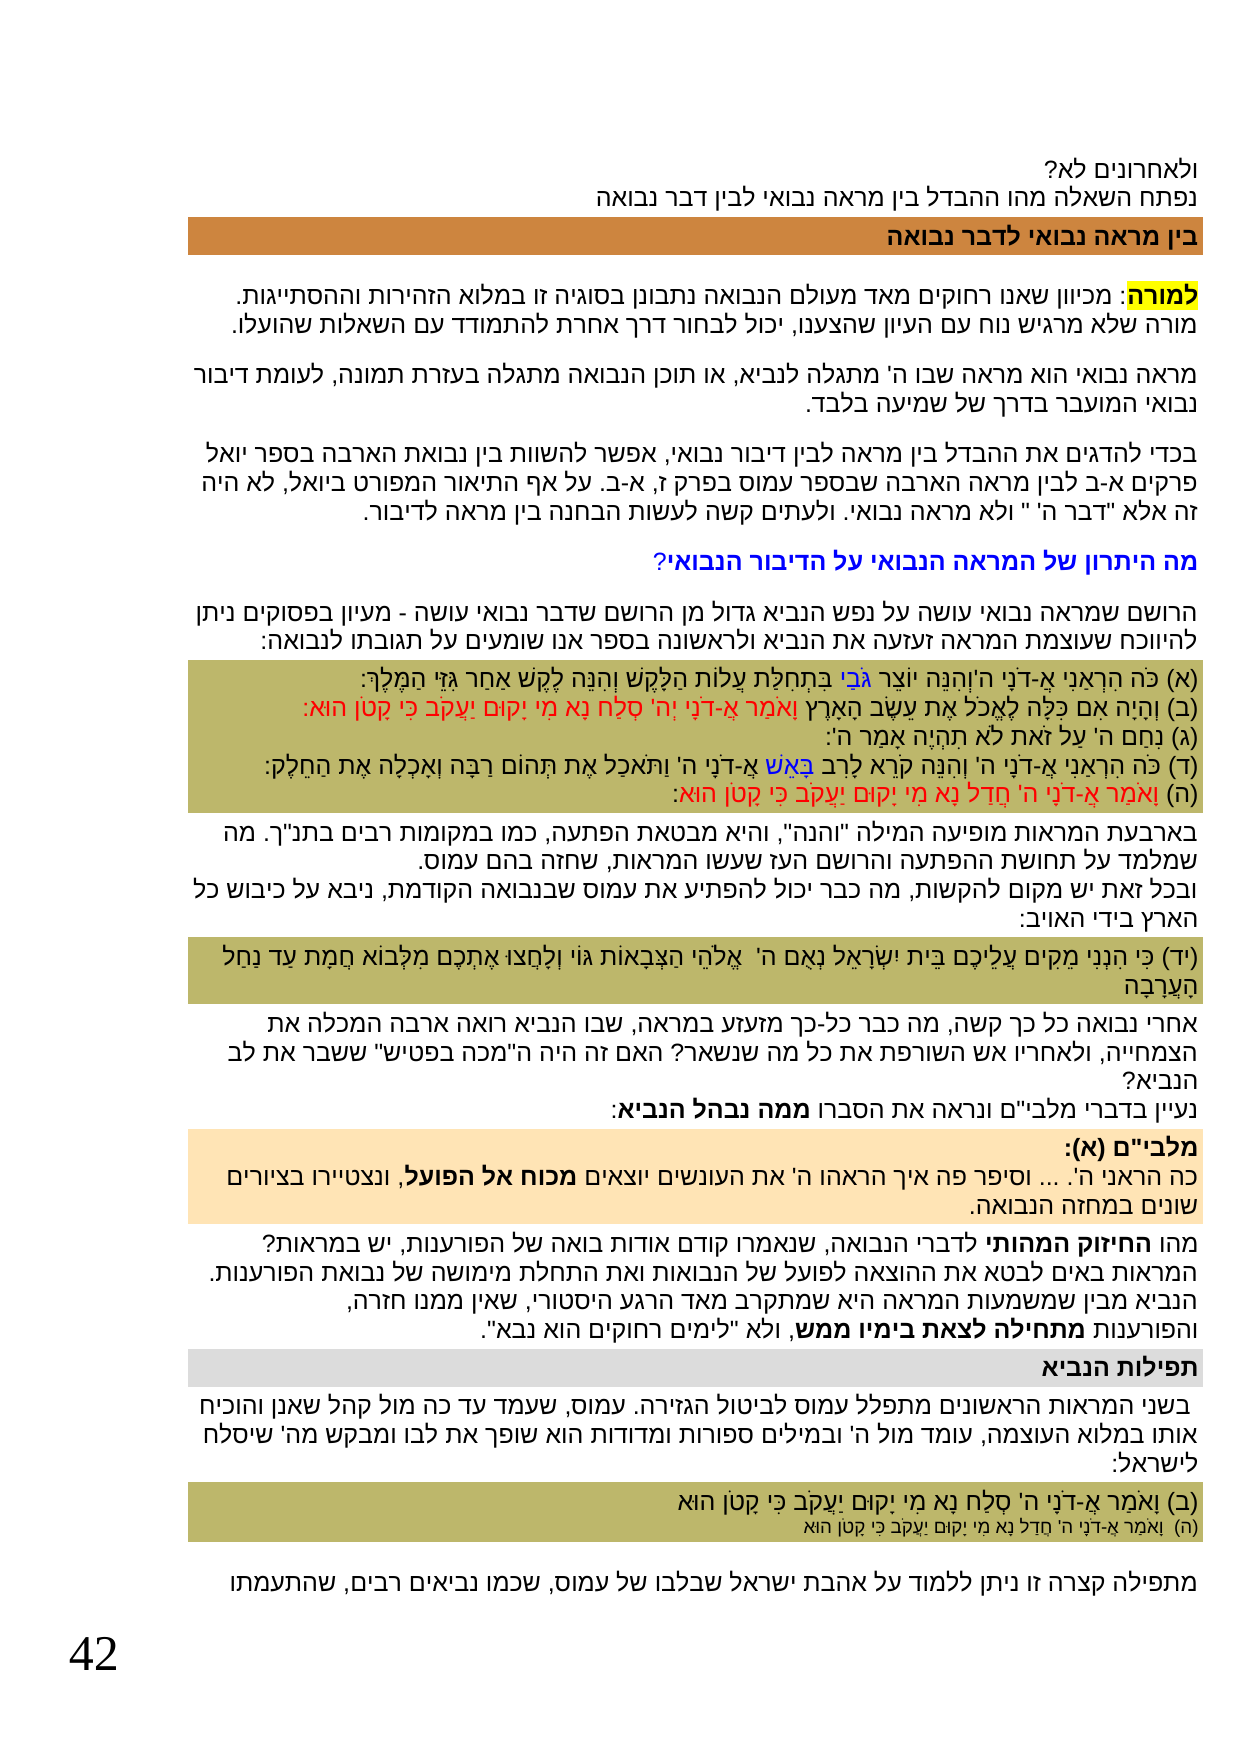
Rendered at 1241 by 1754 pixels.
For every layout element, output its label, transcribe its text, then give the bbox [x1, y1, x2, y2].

table_cell מלבי"ם (א): כה הראני ה'. ... וסיפר פה איך הראהו ה' את העונשים יוצאים מכוח אל הפועל, ונצטיירו בציורים שונים במחזה הנבואה. [188, 1129, 1203, 1224]
table_cell (ב) וָאֹמַר אֲ-דֹנָי ה' סְלַח נָא מִי יָקוּם יַעֲקֹב כִּי קָטֹן הוּא (ה) וָאֹמַר אֲ-דֹנָי ה' חֲדַל נָא מִי יָקוּם יַעֲקֹב כִּי קָטֹן הוּא [188, 1482, 1203, 1542]
table_cell למורה: מכיוון שאנו רחוקים מאד מעולם הנבואה נתבונן בסוגיה זו במלוא הזהירות וההסתייגות. מורה שלא מרגיש נוח עם העיון שהצענו, יכול לבחור דרך אחרת להתמודד עם השאלות שהועלו. מראה נבואי הוא מראה שבו ה' מתגלה לנביא, או תוכן הנבואה מתגלה בעזרת תמונה, לעומת דיבור נבואי המועבר בדרך של שמיעה בלבד. בכדי להדגים את ההבדל בין מראה לבין דיבור נבואי, אפשר להשוות בין נבואת הארבה בספר יואל פרקים א-ב לבין מראה הארבה שבספר עמוס בפרק ז, א-ב. על אף התיאור המפורט ביואל, לא היה זה אלא "דבר ה' " ולא מראה נבואי. ולעתים קשה לעשות הבחנה בין מראה לדיבור. מה היתרון של המראה הנבואי על הדיבור הנבואי? הרושם שמראה נבואי עושה על נפש הנביא גדול מן הרושם שדבר נבואי עושה - מעיון בפסוקים ניתן להיווכח שעוצמת המראה זעזעה את הנביא ולראשונה בספר אנו שומעים על תגובתו לנבואה: [188, 255, 1203, 660]
table_cell תפילות הנביא [188, 1349, 1203, 1387]
table_cell בין מראה נבואי לדבר נבואה [188, 217, 1203, 255]
table_cell (א) כֹּה הִרְאַנִי אֲ-דֹנָי ה'וְהִנֵּה יוֹצֵר גֹּבַי בִּתְחִלַּת עֲלוֹת הַלָּקֶשׁ וְהִנֵּה לֶקֶשׁ אַחַר גִּזֵּי הַמֶּלֶךְ: (ב) וְהָיָה אִם כִּלָּה לֶאֱכֹל אֶת עֵשֶׂב הָאָרֶץ וָאֹמַר אֲ-דֹנָי יְה' סְלַח נָא מִי יָקוּם יַעֲקֹב כִּי קָטֹן הוּא: (ג) נִחַם ה' עַל זֹאת לֹא תִהְיֶה אָמַר ה': (ד) כֹּה הִרְאַנִי אֲ-דֹנָי ה' וְהִנֵּה קֹרֵא לָרִב בָּאֵשׁ אֲ-דֹנָי ה' וַתֹּאכַל אֶת תְּהוֹם רַבָּה וְאָכְלָה אֶת הַחֵלֶק: (ה) וָאֹמַר אֲ-דֹנָי ה' חֲדַל נָא מִי יָקוּם יַעֲקֹב כִּי קָטֹן הוּא: [188, 660, 1203, 813]
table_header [188, 150, 1203, 217]
table_cell בארבעת המראות מופיעה המילה "והנה", והיא מבטאת הפתעה, כמו במקומות רבים בתנ"ך. מה שמלמד על תחושת ההפתעה והרושם העז שעשו המראות, שחזה בהם עמוס. ובכל זאת יש מקום להקשות, מה כבר יכול להפתיע את עמוס שבנבואה הקודמת, ניבא על כיבוש כל הארץ בידי האויב: [188, 813, 1203, 937]
table_cell בשני המראות הראשונים מתפלל עמוס לביטול הגזירה. עמוס, שעמד עד כה מול קהל שאנן והוכיח אותו במלוא העוצמה, עומד מול ה' ובמילים ספורות ומדודות הוא שופך את לבו ומבקש מה' שיסלח לישראל: [188, 1387, 1203, 1482]
table_cell אחרי נבואה כל כך קשה, מה כבר כל-כך מזעזע במראה, שבו הנביא רואה ארבה המכלה את הצמחייה, ולאחריו אש השורפת את כל מה שנשאר? האם זה היה ה"מכה בפטיש" ששבר את לב הנביא? נעיין בדברי מלבי"ם ונראה את הסברו ממה נבהל הנביא: [188, 1004, 1203, 1128]
table_cell (יד) כִּי הִנְנִי מֵקִים עֲלֵיכֶם בֵּית יִשְׂרָאֵל נְאֻם ה' אֱלֹהֵי הַצְּבָאוֹת גּוֹי וְלָחֲצוּ אֶתְכֶם מִלְּבוֹא חֲמָת עַד נַחַל הָעֲרָבָה [188, 937, 1203, 1004]
table_cell מהו החיזוק המהותי לדברי הנבואה, שנאמרו קודם אודות בואה של הפורענות, יש במראות? המראות באים לבטא את ההוצאה לפועל של הנבואות ואת התחלת מימושה של נבואת הפורענות. הנביא מבין שמשמעות המראה היא שמתקרב מאד הרגע היסטורי, שאין ממנו חזרה, והפורענות מתחילה לצאת בימיו ממש, ולא "לימים רחוקים הוא נבא". [188, 1224, 1203, 1348]
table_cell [188, 1542, 1203, 1602]
